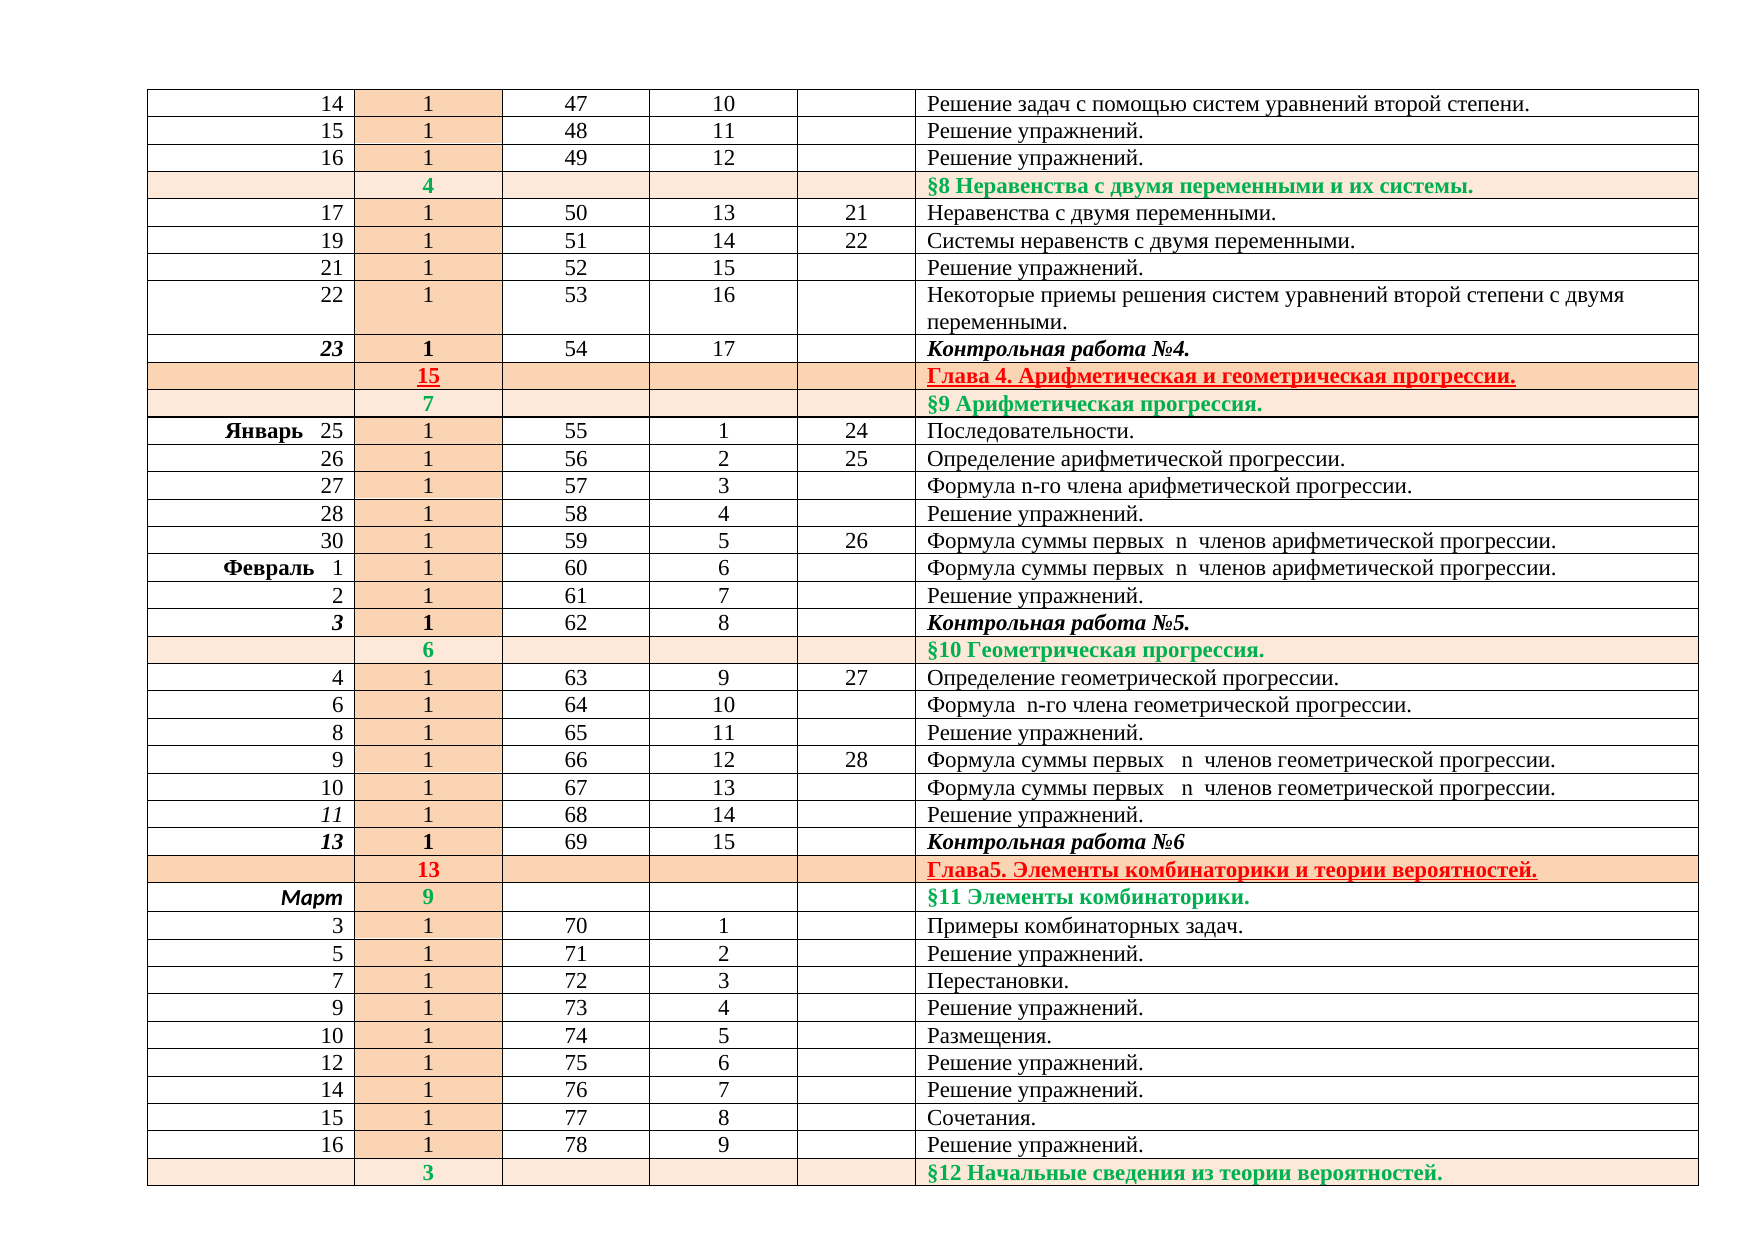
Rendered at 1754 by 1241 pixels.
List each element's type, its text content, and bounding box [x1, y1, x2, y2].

table_cell 12 [650, 145, 797, 171]
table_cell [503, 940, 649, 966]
table_cell Последовательности. [916, 418, 1698, 444]
table_cell 2 [650, 445, 797, 471]
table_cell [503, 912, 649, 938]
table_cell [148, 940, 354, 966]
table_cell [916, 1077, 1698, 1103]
table_cell Глава 4. Арифметическая и геометрическая прогрессии. [916, 363, 1698, 389]
table_cell Решение упражнений. [916, 582, 1698, 608]
table_cell [148, 637, 354, 663]
table_cell 47 [503, 90, 649, 116]
table_cell 48 [503, 117, 649, 143]
table_cell Системы неравенств с двумя переменными. [916, 227, 1698, 253]
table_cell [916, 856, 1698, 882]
table_cell 6 [650, 554, 797, 581]
table_cell 62 [503, 609, 649, 636]
table_cell 3 [148, 609, 354, 636]
table_cell 1 [355, 418, 502, 444]
table_cell Решение упражнений. [916, 145, 1698, 171]
table_cell [503, 363, 649, 389]
table_cell 15 [148, 117, 354, 143]
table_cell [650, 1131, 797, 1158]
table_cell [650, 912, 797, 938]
table_cell 27 [798, 664, 915, 690]
table_cell [148, 390, 354, 416]
table_cell 16 [148, 145, 354, 171]
table_cell 1 [355, 227, 502, 253]
table_cell 1 [650, 418, 797, 444]
table_cell Решение упражнений. [916, 500, 1698, 526]
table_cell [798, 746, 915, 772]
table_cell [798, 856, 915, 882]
table_cell Неравенства с двумя переменными. [916, 199, 1698, 226]
table_cell 59 [503, 527, 649, 553]
table_cell 11 [650, 117, 797, 143]
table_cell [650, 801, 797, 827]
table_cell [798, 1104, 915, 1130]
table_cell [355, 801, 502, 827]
table_cell 1 [355, 117, 502, 143]
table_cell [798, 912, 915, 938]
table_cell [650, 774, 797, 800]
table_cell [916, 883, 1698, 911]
table_cell Формула суммы первых n членов арифметической прогрессии. [916, 554, 1698, 581]
table_cell 24 [798, 418, 915, 444]
table_cell 4 [355, 172, 502, 198]
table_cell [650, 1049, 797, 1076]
table_cell 49 [503, 145, 649, 171]
table_cell 9 [650, 664, 797, 690]
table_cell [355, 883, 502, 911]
table_cell [798, 172, 915, 198]
table_cell 1 [355, 691, 502, 718]
table_cell [798, 500, 915, 526]
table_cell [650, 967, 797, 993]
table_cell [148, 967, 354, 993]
table_cell 8 [148, 719, 354, 745]
table_cell [650, 172, 797, 198]
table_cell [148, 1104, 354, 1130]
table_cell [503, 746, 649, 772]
table_cell Февраль 1 [148, 554, 354, 581]
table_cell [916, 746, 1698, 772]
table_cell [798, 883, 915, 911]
table_cell 4 [650, 500, 797, 526]
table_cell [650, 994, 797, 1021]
table_cell 1 [355, 254, 502, 280]
table_cell Формула n-го члена геометрической прогрессии. [916, 691, 1698, 718]
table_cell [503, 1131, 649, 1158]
table_cell 11 [650, 719, 797, 745]
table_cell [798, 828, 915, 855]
table_cell 16 [650, 281, 797, 334]
table_cell 1 [355, 90, 502, 116]
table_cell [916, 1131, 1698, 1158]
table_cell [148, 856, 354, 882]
table_cell 14 [148, 90, 354, 116]
table_cell 1 [355, 472, 502, 498]
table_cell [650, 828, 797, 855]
table_cell [798, 582, 915, 608]
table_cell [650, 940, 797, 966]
table_cell 8 [650, 609, 797, 636]
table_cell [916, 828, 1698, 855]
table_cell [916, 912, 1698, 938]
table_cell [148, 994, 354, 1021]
table_cell [148, 363, 354, 389]
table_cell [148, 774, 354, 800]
table_cell 64 [503, 691, 649, 718]
table_cell 60 [503, 554, 649, 581]
table_cell 1 [355, 335, 502, 362]
table_cell 17 [650, 335, 797, 362]
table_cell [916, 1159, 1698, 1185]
table_cell Определение геометрической прогрессии. [916, 664, 1698, 690]
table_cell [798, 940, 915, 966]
table_cell 1 [355, 609, 502, 636]
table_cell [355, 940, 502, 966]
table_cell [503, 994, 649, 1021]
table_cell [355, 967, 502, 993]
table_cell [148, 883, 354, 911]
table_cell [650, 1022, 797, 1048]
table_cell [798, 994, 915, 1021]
table_cell 21 [148, 254, 354, 280]
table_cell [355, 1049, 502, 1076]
table_cell 1 [355, 554, 502, 581]
table_cell 52 [503, 254, 649, 280]
table_cell [650, 390, 797, 416]
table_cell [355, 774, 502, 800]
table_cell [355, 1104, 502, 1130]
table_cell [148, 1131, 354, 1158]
table_cell [798, 281, 915, 334]
table_cell 1 [355, 582, 502, 608]
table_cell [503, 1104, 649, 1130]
table_cell [503, 172, 649, 198]
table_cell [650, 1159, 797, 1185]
table_cell 6 [355, 637, 502, 663]
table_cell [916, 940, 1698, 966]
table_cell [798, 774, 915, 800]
table_cell Решение упражнений. [916, 117, 1698, 143]
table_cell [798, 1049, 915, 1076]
table_cell 1 [355, 145, 502, 171]
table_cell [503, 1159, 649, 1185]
table_cell 5 [650, 527, 797, 553]
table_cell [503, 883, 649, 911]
table_cell [798, 363, 915, 389]
table_cell 57 [503, 472, 649, 498]
table_cell Определение арифметической прогрессии. [916, 445, 1698, 471]
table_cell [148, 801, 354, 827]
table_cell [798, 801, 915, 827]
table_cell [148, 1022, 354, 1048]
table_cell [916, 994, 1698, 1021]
table_cell 10 [650, 691, 797, 718]
table_cell 4 [148, 664, 354, 690]
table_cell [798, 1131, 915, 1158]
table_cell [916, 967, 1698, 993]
table_cell 1 [355, 281, 502, 334]
table_cell 23 [148, 335, 354, 362]
table_cell [503, 637, 649, 663]
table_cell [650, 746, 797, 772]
table_cell 10 [650, 90, 797, 116]
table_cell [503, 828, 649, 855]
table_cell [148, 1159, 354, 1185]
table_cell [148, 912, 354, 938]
table_cell 19 [148, 227, 354, 253]
table_cell [798, 554, 915, 581]
table_cell 61 [503, 582, 649, 608]
table_cell 26 [148, 445, 354, 471]
table_cell [650, 637, 797, 663]
table_cell §8 Неравенства с двумя переменными и их системы. [916, 172, 1698, 198]
table_cell 15 [355, 363, 502, 389]
table_cell 58 [503, 500, 649, 526]
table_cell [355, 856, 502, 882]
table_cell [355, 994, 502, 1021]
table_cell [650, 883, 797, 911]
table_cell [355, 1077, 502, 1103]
table_cell [148, 172, 354, 198]
table_cell 1 [355, 719, 502, 745]
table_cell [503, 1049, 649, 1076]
table_cell [798, 117, 915, 143]
table_cell [798, 472, 915, 498]
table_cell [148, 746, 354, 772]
table_cell 13 [650, 199, 797, 226]
table_cell 63 [503, 664, 649, 690]
table_cell 14 [650, 227, 797, 253]
table_cell 7 [650, 582, 797, 608]
table_cell [650, 363, 797, 389]
table_cell 3 [650, 472, 797, 498]
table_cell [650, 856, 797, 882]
table_cell 22 [798, 227, 915, 253]
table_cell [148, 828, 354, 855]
table_cell 25 [798, 445, 915, 471]
table_cell [798, 90, 915, 116]
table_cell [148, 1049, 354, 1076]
table_cell Формула суммы первых n членов арифметической прогрессии. [916, 527, 1698, 553]
table_cell Контрольная работа №5. [916, 609, 1698, 636]
table_cell 6 [148, 691, 354, 718]
table_cell 1 [355, 445, 502, 471]
table_cell 51 [503, 227, 649, 253]
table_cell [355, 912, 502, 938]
table_cell Контрольная работа №4. [916, 335, 1698, 362]
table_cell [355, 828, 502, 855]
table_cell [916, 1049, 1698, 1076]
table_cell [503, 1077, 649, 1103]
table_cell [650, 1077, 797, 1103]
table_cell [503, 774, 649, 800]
table_cell [798, 691, 915, 718]
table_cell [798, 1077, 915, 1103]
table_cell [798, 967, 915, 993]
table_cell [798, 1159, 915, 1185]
table_cell [798, 335, 915, 362]
table_cell 50 [503, 199, 649, 226]
table_cell 15 [650, 254, 797, 280]
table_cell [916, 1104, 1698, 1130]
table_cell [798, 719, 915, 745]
table_cell 1 [355, 500, 502, 526]
table_cell 1 [355, 664, 502, 690]
table_cell [503, 390, 649, 416]
table_cell Формула n-го члена арифметической прогрессии. [916, 472, 1698, 498]
table_cell 30 [148, 527, 354, 553]
table_cell [798, 254, 915, 280]
table_cell 2 [148, 582, 354, 608]
table_cell 7 [355, 390, 502, 416]
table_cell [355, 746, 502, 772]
table_cell 22 [148, 281, 354, 334]
table_cell 56 [503, 445, 649, 471]
table_cell Январь 25 [148, 418, 354, 444]
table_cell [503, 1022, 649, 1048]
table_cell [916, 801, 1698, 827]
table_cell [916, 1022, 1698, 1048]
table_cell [916, 90, 1698, 116]
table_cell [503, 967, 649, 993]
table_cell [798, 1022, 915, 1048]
table_cell [798, 637, 915, 663]
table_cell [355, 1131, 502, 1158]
table_cell [798, 609, 915, 636]
table_cell §10 Геометрическая прогрессия. [916, 637, 1698, 663]
table_cell 17 [148, 199, 354, 226]
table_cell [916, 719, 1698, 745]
table_cell 27 [148, 472, 354, 498]
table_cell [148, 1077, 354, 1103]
table_cell [798, 145, 915, 171]
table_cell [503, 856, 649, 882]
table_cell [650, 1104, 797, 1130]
table_cell 1 [355, 199, 502, 226]
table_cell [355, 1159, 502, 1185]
table_cell 55 [503, 418, 649, 444]
table_cell 26 [798, 527, 915, 553]
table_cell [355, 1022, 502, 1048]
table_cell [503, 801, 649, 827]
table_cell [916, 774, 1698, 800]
table_cell Решение упражнений. [916, 254, 1698, 280]
table_cell 1 [355, 527, 502, 553]
table_cell 65 [503, 719, 649, 745]
table_cell [798, 390, 915, 416]
table_cell 54 [503, 335, 649, 362]
table_cell 28 [148, 500, 354, 526]
table_cell §9 Арифметическая прогрессия. [916, 390, 1698, 416]
table_cell 21 [798, 199, 915, 226]
table_cell 53 [503, 281, 649, 334]
table_cell Некоторые приемы решения систем уравнений второй степени с двумя переменными. [916, 281, 1698, 334]
